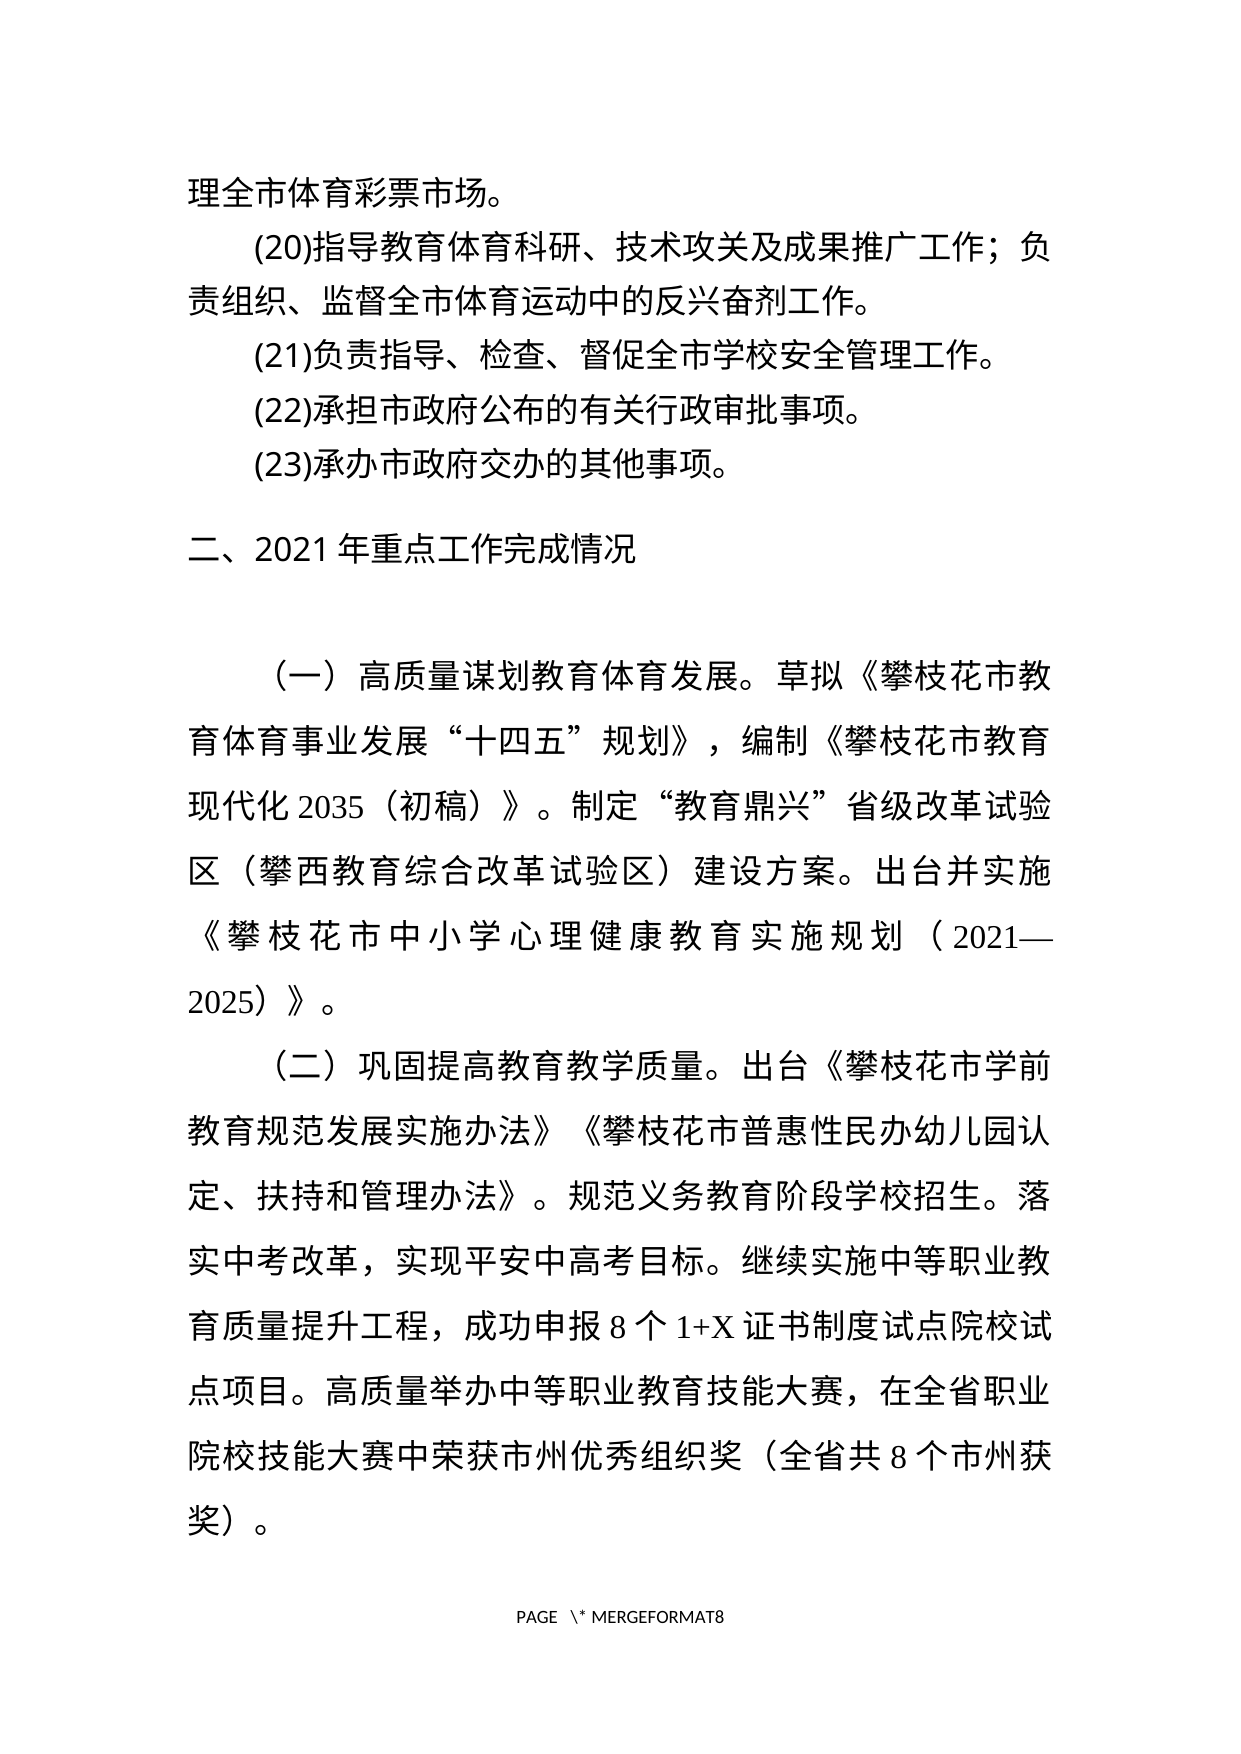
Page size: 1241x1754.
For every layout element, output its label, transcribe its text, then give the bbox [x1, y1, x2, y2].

text (20)指导教育体育科研、技术攻关及成果推广工作；负责组织、监督全市体育运动中的反兴奋剂工作。 [187, 216, 1053, 324]
text (22)承担市政府公布的有关行政审批事项。 [187, 379, 1053, 433]
text （一）高质量谋划教育体育发展。草拟《攀枝花市教育体育事业发展“十四五”规划》，编制《攀枝花市教育现代化2035（初稿）》。制定“教育鼎兴”省级改革试验区（攀西教育综合改革试验区）建设方案。出台并实施《攀枝花市中小学心理健康教育实施规划（2021—2025）》。 [187, 641, 1053, 1031]
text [187, 162, 1053, 216]
text (21)负责指导、检查、督促全市学校安全管理工作。 [187, 324, 1053, 379]
text （二）巩固提高教育教学质量。出台《攀枝花市学前教育规范发展实施办法》《攀枝花市普惠性民办幼儿园认定、扶持和管理办法》。规范义务教育阶段学校招生。落实中考改革，实现平安中高考目标。继续实施中等职业教育质量提升工程，成功申报8个1+X证书制度试点院校试点项目。高质量举办中等职业教育技能大赛，在全省职业院校技能大赛中荣获市州优秀组织奖（全省共8个市州获奖）。 [187, 1031, 1053, 1551]
text (23)承办市政府交办的其他事项。 [187, 433, 1053, 487]
subtitle 二、2021年重点工作完成情况 [187, 514, 1053, 579]
